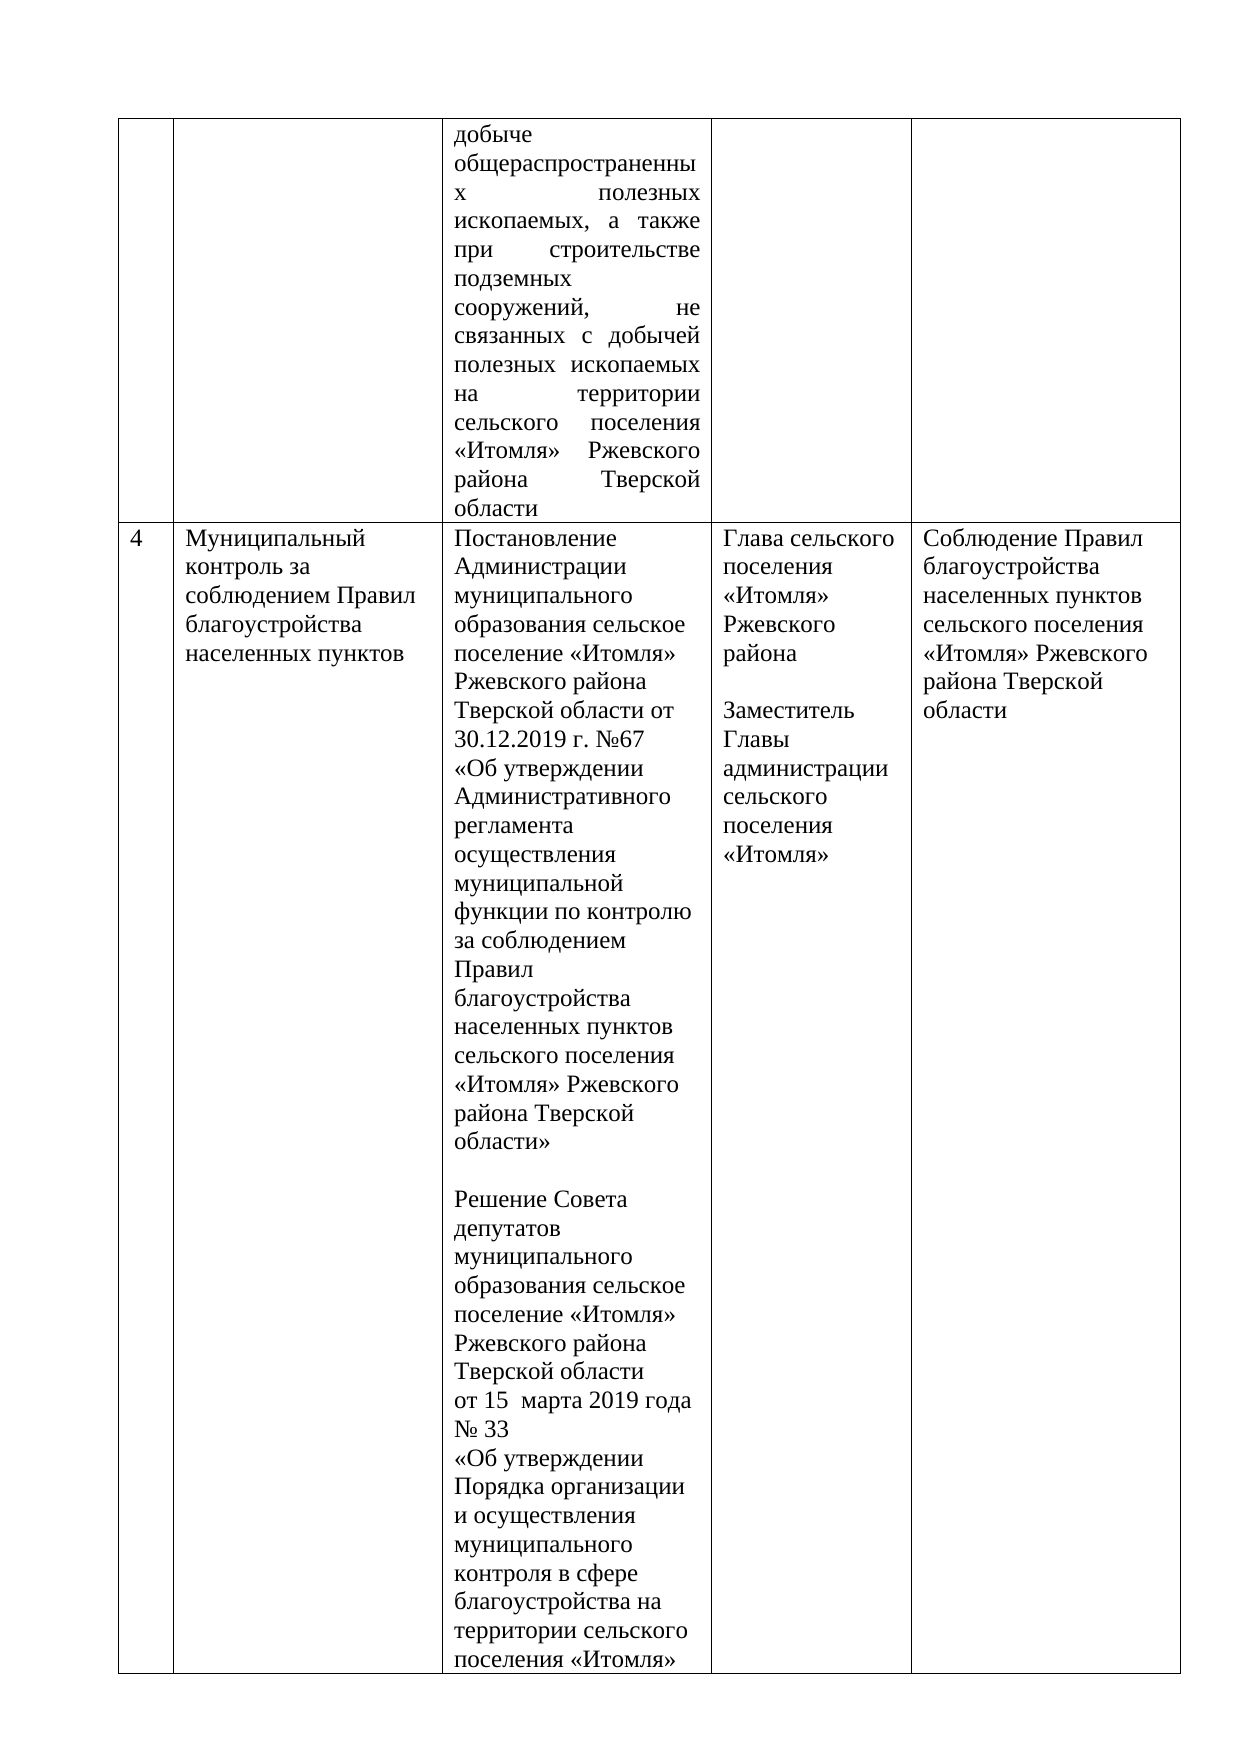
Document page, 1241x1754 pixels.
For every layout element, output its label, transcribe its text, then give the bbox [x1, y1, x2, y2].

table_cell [912, 119, 1180, 522]
table_cell 4 [119, 523, 173, 1673]
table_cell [174, 523, 442, 1673]
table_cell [174, 119, 442, 522]
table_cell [712, 119, 911, 522]
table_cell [712, 523, 911, 1673]
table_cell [912, 523, 1180, 1673]
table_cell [443, 523, 711, 1673]
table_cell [443, 119, 711, 522]
table_cell 3 [119, 119, 173, 522]
